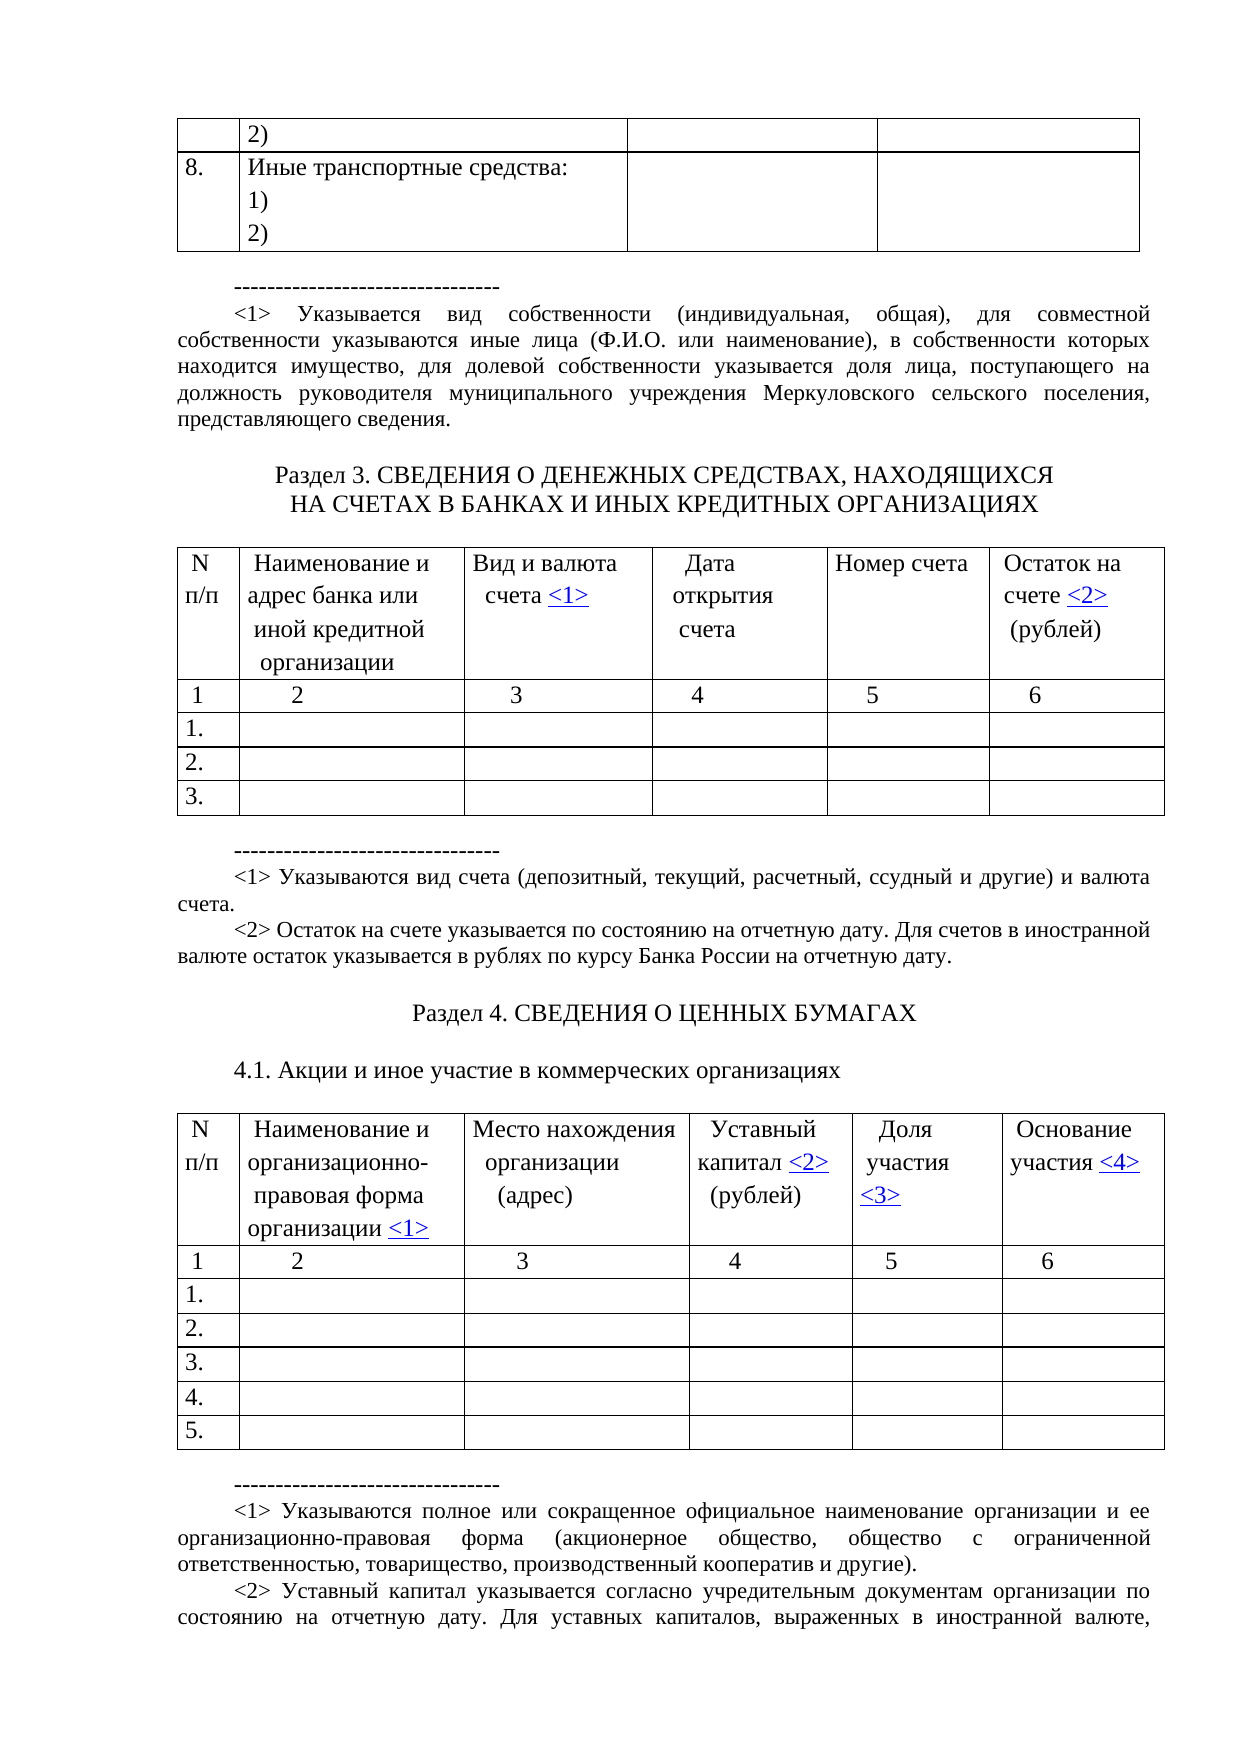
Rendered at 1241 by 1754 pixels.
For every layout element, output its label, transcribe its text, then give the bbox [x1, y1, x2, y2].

text -------------------------------- [177, 835, 1152, 863]
table_cell 2 [240, 1246, 464, 1278]
text <1> Указываются вид счета (депозитный, текущий, расчетный, ссудный и другие) и валюта счета. [177, 863, 1152, 916]
table_cell [465, 1382, 689, 1414]
table_cell [465, 1416, 689, 1449]
table_cell [853, 1416, 1002, 1449]
table_cell 3 [465, 680, 652, 712]
table_header N п/п [178, 548, 239, 679]
table_cell [653, 748, 827, 780]
table_cell [853, 1314, 1002, 1346]
table_header Доля участия <3> [853, 1114, 1002, 1245]
text Раздел 4. СВЕДЕНИЯ О ЦЕННЫХ БУМАГАХ [177, 998, 1152, 1026]
table_cell 4. [178, 1382, 239, 1414]
table_header N п/п [178, 1114, 239, 1245]
table_cell [690, 1279, 852, 1312]
table_cell [828, 748, 989, 780]
table_cell [240, 748, 464, 780]
table_cell [853, 1279, 1002, 1312]
table_header Остаток на счете <2> (рублей) [990, 548, 1164, 679]
table_cell [828, 781, 989, 814]
table_cell [690, 1348, 852, 1381]
table_cell [653, 781, 827, 814]
table_cell 1. [178, 1279, 239, 1312]
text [177, 1577, 1152, 1629]
table_cell 1 [178, 680, 239, 712]
table_cell Иные транспортные средства: 1) 2) [240, 153, 627, 251]
table_cell [690, 1416, 852, 1449]
table_cell [628, 153, 877, 251]
table_cell 6 [990, 680, 1164, 712]
text -------------------------------- [177, 271, 1152, 300]
table_cell [853, 1348, 1002, 1381]
table_cell [240, 1314, 464, 1346]
table_cell [240, 1416, 464, 1449]
table_cell [1003, 1314, 1164, 1346]
table_cell 7. [178, 119, 239, 151]
table_cell [1003, 1279, 1164, 1312]
table_cell [990, 781, 1164, 814]
table_cell [990, 748, 1164, 780]
table_cell 1. [178, 713, 239, 746]
table_cell [1003, 1416, 1164, 1449]
table_cell 4 [653, 680, 827, 712]
text Раздел 3. СВЕДЕНИЯ О ДЕНЕЖНЫХ СРЕДСТВАХ, НАХОДЯЩИХСЯ [177, 460, 1152, 489]
table_header Номер счета [828, 548, 989, 679]
table_cell [240, 1348, 464, 1381]
table_cell [465, 1348, 689, 1381]
table_cell 5. [178, 1416, 239, 1449]
table_cell [240, 1279, 464, 1312]
table_cell [465, 1314, 689, 1346]
table_cell 3 [465, 1246, 689, 1278]
table_cell [465, 1279, 689, 1312]
table_cell [628, 119, 877, 151]
text НА СЧЕТАХ В БАНКАХ И ИНЫХ КРЕДИТНЫХ ОРГАНИЗАЦИЯХ [177, 489, 1152, 518]
table_header Место нахождения организации (адрес) [465, 1114, 689, 1245]
table_cell 6 [1003, 1246, 1164, 1278]
table_header Уставный капитал <2> (рублей) [690, 1114, 852, 1245]
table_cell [240, 119, 627, 151]
table_header Дата открытия счета [653, 548, 827, 679]
table_cell [465, 748, 652, 780]
text -------------------------------- [177, 1469, 1152, 1498]
table_cell [1003, 1382, 1164, 1414]
table_cell [853, 1382, 1002, 1414]
table_cell [878, 119, 1139, 151]
table_cell [653, 713, 827, 746]
table_cell 4 [690, 1246, 852, 1278]
table_cell [240, 713, 464, 746]
table_cell 1 [178, 1246, 239, 1278]
table_cell 8. [178, 153, 239, 251]
table_cell 5 [853, 1246, 1002, 1278]
table_header Вид и валюта счета <1> [465, 548, 652, 679]
table_cell 2 [240, 680, 464, 712]
table_cell [465, 781, 652, 814]
table_cell [878, 153, 1139, 251]
table_cell [690, 1314, 852, 1346]
table_cell [240, 1382, 464, 1414]
table_header Основание участия <4> [1003, 1114, 1164, 1245]
table_cell 2. [178, 1314, 239, 1346]
table_cell [1003, 1348, 1164, 1381]
table_cell [990, 713, 1164, 746]
table_cell [690, 1382, 852, 1414]
table_cell 5 [828, 680, 989, 712]
table_cell 3. [178, 781, 239, 814]
table_cell 2. [178, 748, 239, 780]
text <1> Указывается вид собственности (индивидуальная, общая), для совместной собственности указываются иные лица (Ф.И.О. или наименование), в собственности которых находится имущество, для долевой собственности указывается доля лица, поступающего на должность руководителя муниципального учреждения Меркуловского сельского поселения, представляющего сведения. [177, 300, 1152, 432]
table_cell 3. [178, 1348, 239, 1381]
table_cell [465, 713, 652, 746]
table_header Наименование и адрес банка или иной кредитной организации [240, 548, 464, 679]
table_cell [240, 781, 464, 814]
text <2> Остаток на счете указывается по состоянию на отчетную дату. Для счетов в иностранной валюте остаток указывается в рублях по курсу Банка России на отчетную дату. [177, 916, 1152, 969]
text <1> Указываются полное или сокращенное официальное наименование организации и ее организационно-правовая форма (акционерное общество, общество с ограниченной ответственностью, товарищество, производственный кооператив и другие). [177, 1498, 1152, 1577]
table_cell [828, 713, 989, 746]
text 4.1. Акции и иное участие в коммерческих организациях [177, 1055, 1152, 1084]
table_header Наименование и организационно- правовая форма организации <1> [240, 1114, 464, 1245]
